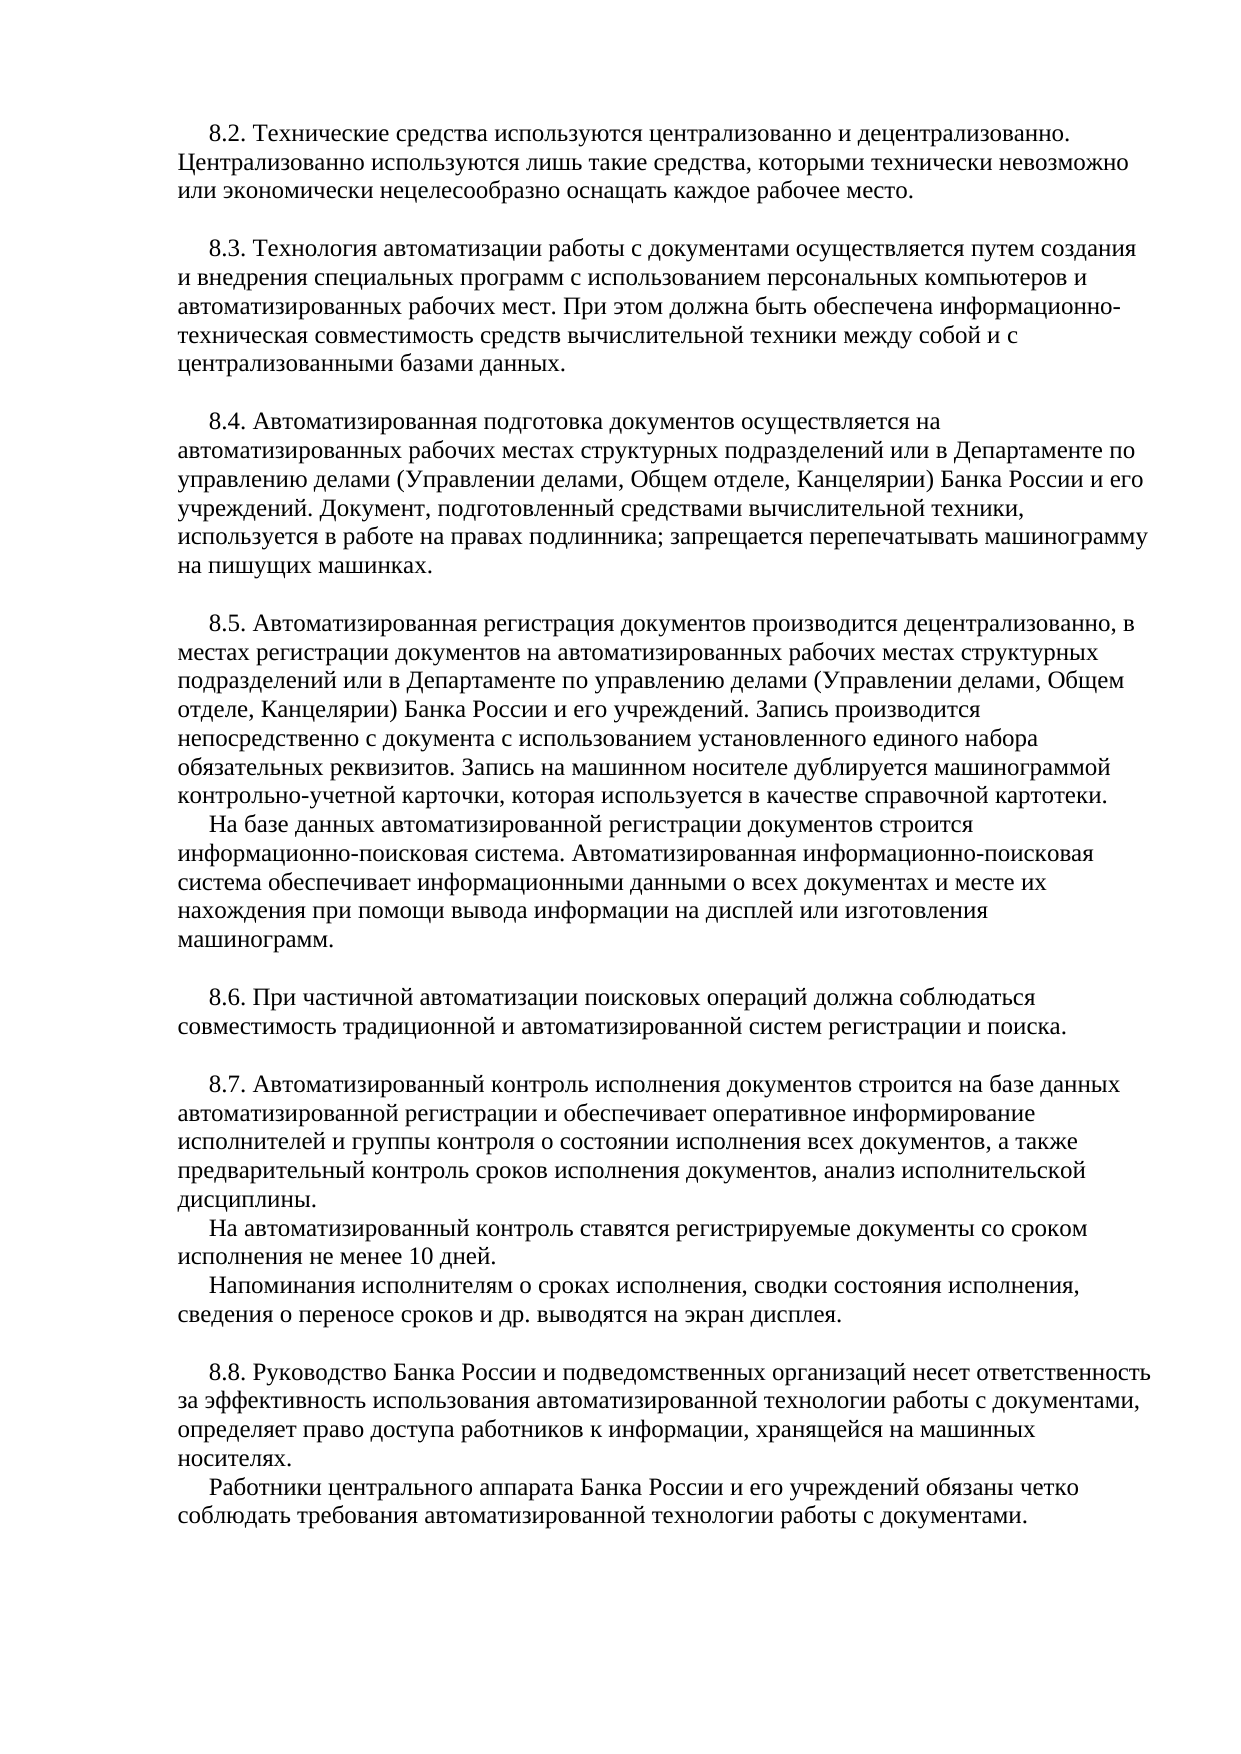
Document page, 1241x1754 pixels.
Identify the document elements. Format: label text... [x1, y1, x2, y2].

text 8.3. Технология автоматизации работы с документами осуществляется путем создания и внедрения специальных программ с использованием персональных компьютеров и автоматизированных рабочих мест. При этом должна быть обеспечена информационно-техническая совместимость средств вычислительной техники между собой и с централизованными базами данных. [177, 233, 1152, 377]
text 8.7. Автоматизированный контроль исполнения документов строится на базе данных автоматизированной регистрации и обеспечивает оперативное информирование исполнителей и группы контроля о состоянии исполнения всех документов, а также предварительный контроль сроков исполнения документов, анализ исполнительской дисциплины. На автоматизированный контроль ставятся регистрируемые документы со сроком исполнения не менее 10 дней. Напоминания исполнителям о сроках исполнения, сводки состояния исполнения, сведения о переносе сроков и др. выводятся на экран дисплея. [177, 1069, 1152, 1328]
text 8.5. Автоматизированная регистрация документов производится децентрализованно, в местах регистрации документов на автоматизированных рабочих местах структурных подразделений или в Департаменте по управлению делами (Управлении делами, Общем отделе, Канцелярии) Банка России и его учреждений. Запись производится непосредственно с документа с использованием установленного единого набора обязательных реквизитов. Запись на машинном носителе дублируется машинограммой контрольно-учетной карточки, которая используется в качестве справочной картотеки. На базе данных автоматизированной регистрации документов строится информационно-поисковая система. Автоматизированная информационно-поисковая система обеспечивает информационными данными о всех документах и месте их нахождения при помощи вывода информации на дисплей или изготовления машинограмм. [177, 608, 1152, 953]
text 8.4. Автоматизированная подготовка документов осуществляется на автоматизированных рабочих местах структурных подразделений или в Департаменте по управлению делами (Управлении делами, Общем отделе, Канцелярии) Банка России и его учреждений. Документ, подготовленный средствами вычислительной техники, используется в работе на правах подлинника; запрещается перепечатывать машинограмму на пишущих машинках. [177, 406, 1152, 579]
text 8.6. При частичной автоматизации поисковых операций должна соблюдаться совместимость традиционной и автоматизированной систем регистрации и поиска. [177, 982, 1152, 1040]
text 8.8. Руководство Банка России и подведомственных организаций несет ответственность за эффективность использования автоматизированной технологии работы с документами, определяет право доступа работников к информации, хранящейся на машинных носителях. Работники центрального аппарата Банка России и его учреждений обязаны четко соблюдать требования автоматизированной технологии работы с документами. [177, 1357, 1152, 1529]
text 8.2. Технические средства используются централизованно и децентрализованно. Централизованно используются лишь такие средства, которыми технически невозможно или экономически нецелесообразно оснащать каждое рабочее место. [177, 118, 1152, 204]
